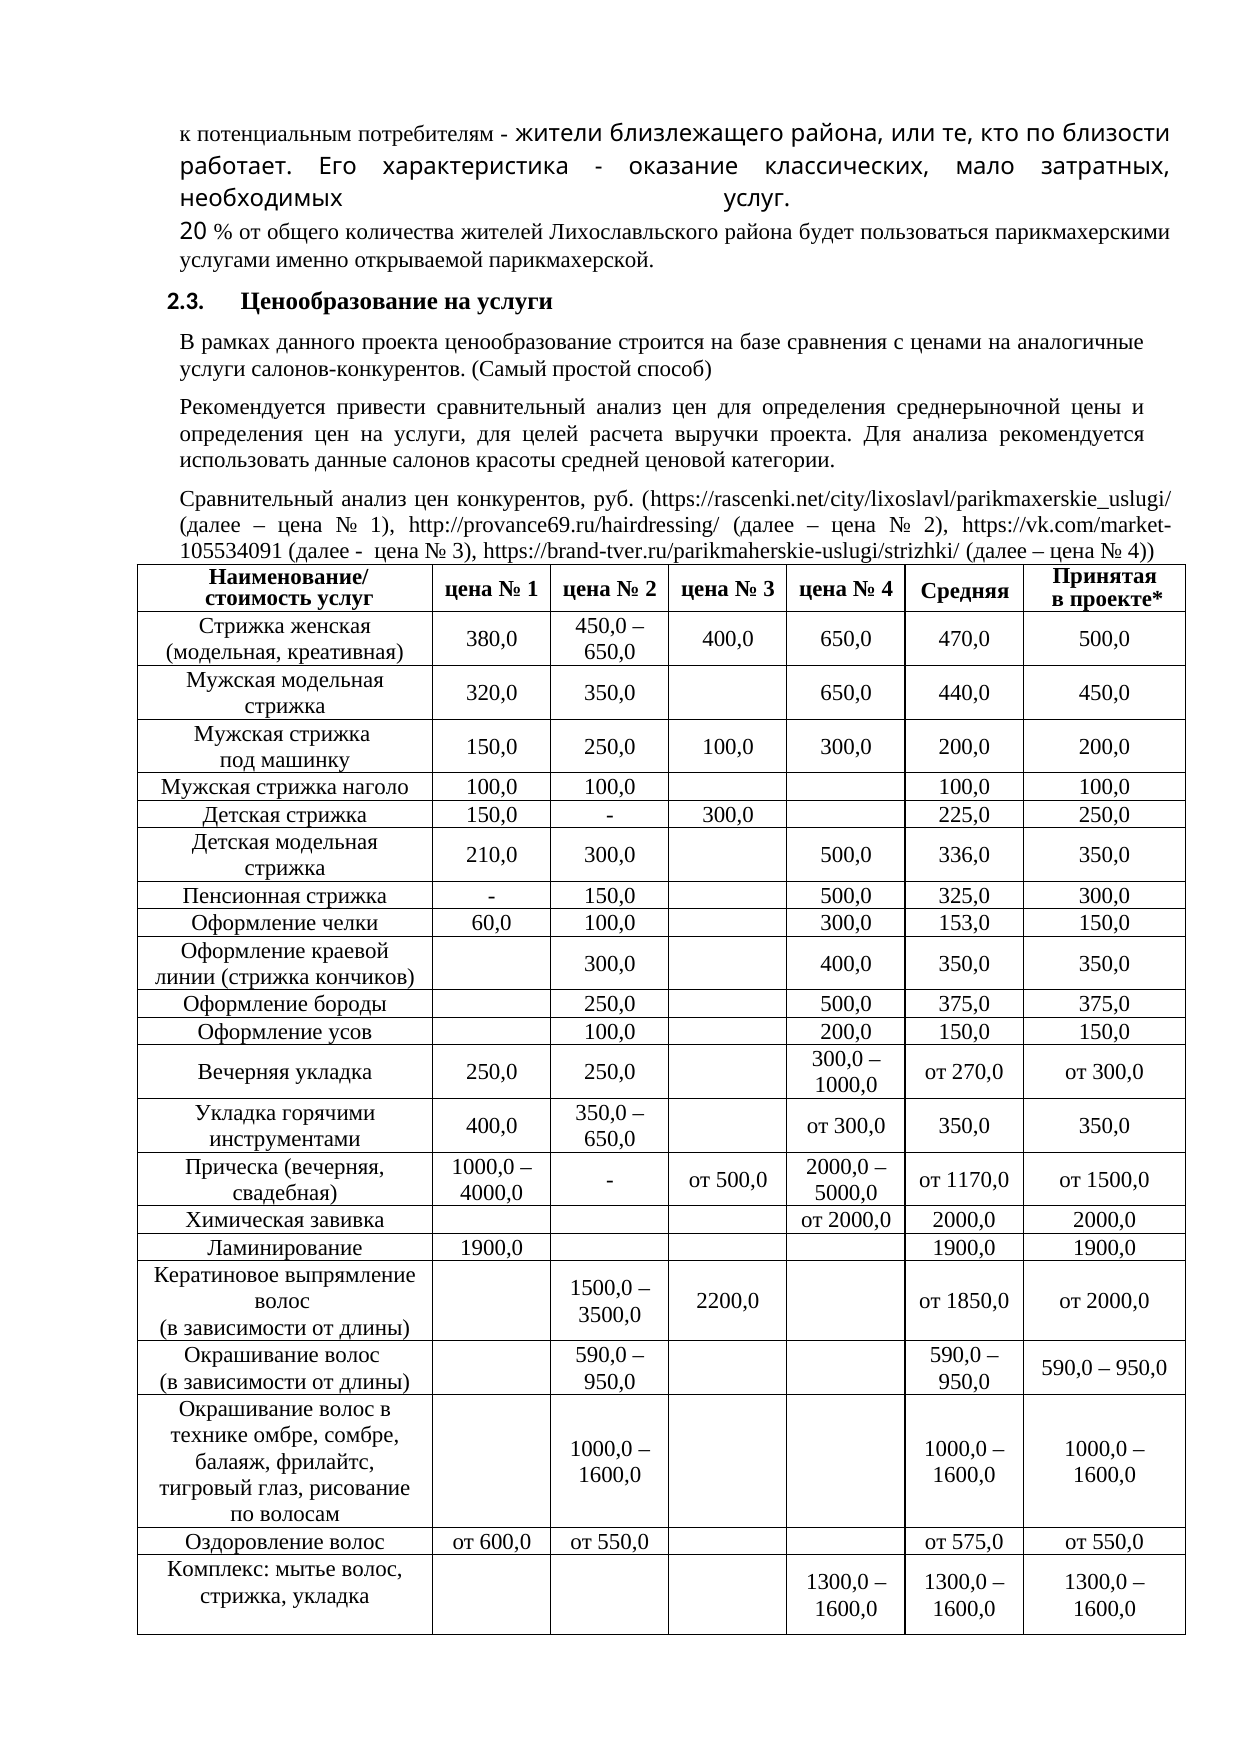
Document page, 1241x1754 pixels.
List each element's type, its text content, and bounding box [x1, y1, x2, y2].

text В рамках данного проекта ценообразование строится на базе сравнения с ценами на аналогичные услуги салонов-конкурентов. (Самый простой способ) [179, 328, 1146, 381]
table_cell 590,0 – 950,0 [551, 1341, 668, 1394]
table_cell 320,0 [433, 666, 550, 718]
table_cell [433, 1261, 550, 1340]
table_cell 225,0 [906, 801, 1023, 827]
table_cell [787, 1528, 904, 1554]
table_cell 375,0 [906, 990, 1023, 1017]
text Рекомендуется привести сравнительный анализ цен для определения среднерыночной цены и определения цен на услуги, для целей расчета выручки проекта. Для анализа рекомендуется использовать данные салонов красоты средней ценовой категории. [179, 393, 1146, 472]
table_cell 153,0 [906, 909, 1023, 936]
table_cell 100,0 [1024, 773, 1185, 800]
table_cell от 2000,0 [1024, 1261, 1185, 1340]
table_cell от 270,0 [906, 1045, 1023, 1098]
table_header цена № 2 [551, 565, 668, 611]
table_cell [551, 1206, 668, 1233]
table_cell Оформление краевой линии (стрижка кончиков) [138, 937, 432, 989]
table_cell [669, 882, 786, 908]
table_cell 440,0 [906, 666, 1023, 718]
table_cell [433, 1395, 550, 1527]
table_cell 325,0 [906, 882, 1023, 908]
table_cell 1500,0 – 3500,0 [551, 1261, 668, 1340]
table_cell 350,0 [906, 1099, 1023, 1152]
table_cell [669, 937, 786, 989]
table_cell 1900,0 [1024, 1234, 1185, 1260]
table_cell - [433, 882, 550, 908]
table_cell Мужская стрижка наголо [138, 773, 432, 800]
subtitle Ценообразование на услуги [167, 286, 1171, 316]
table_cell 200,0 [1024, 720, 1185, 772]
table_cell Прическа (вечерняя, свадебная) [138, 1153, 432, 1205]
table_cell 250,0 [551, 990, 668, 1017]
table_cell 500,0 [787, 882, 904, 908]
table_cell [787, 1234, 904, 1260]
table_cell 2000,0 [906, 1206, 1023, 1233]
table_cell 250,0 [551, 720, 668, 772]
table_cell 590,0 – 950,0 [1024, 1341, 1185, 1394]
table_cell 500,0 [787, 828, 904, 881]
table_cell [669, 1234, 786, 1260]
table_cell Окрашивание волос в технике омбре, сомбре, балаяж, фрилайтс, тигровый глаз, рисование по волосам [138, 1395, 432, 1527]
table_cell Мужская модельная стрижка [138, 666, 432, 718]
table_cell 300,0 [787, 720, 904, 772]
table_cell 350,0 – 650,0 [551, 1099, 668, 1152]
table_cell [433, 1206, 550, 1233]
table_cell от 600,0 [433, 1528, 550, 1554]
table_cell 250,0 [433, 1045, 550, 1098]
table_cell - [551, 801, 668, 827]
table_cell 150,0 [1024, 909, 1185, 936]
table_cell 650,0 [787, 612, 904, 665]
table_cell 200,0 [787, 1018, 904, 1044]
table_header цена № 1 [433, 565, 550, 611]
table_cell 210,0 [433, 828, 550, 881]
table_cell Кератиновое выпрямление волос (в зависимости от длины) [138, 1261, 432, 1340]
table_cell [669, 1395, 786, 1527]
table_cell от 300,0 [787, 1099, 904, 1152]
table_cell 1300,0 – 1600,0 [906, 1555, 1023, 1634]
table_cell 100,0 [551, 773, 668, 800]
table_cell 400,0 [787, 937, 904, 989]
table_cell 250,0 [551, 1045, 668, 1098]
table_cell 500,0 [787, 990, 904, 1017]
table_cell 1000,0 – 1600,0 [551, 1395, 668, 1527]
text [179, 116, 1171, 273]
table_cell Ламинирование [138, 1234, 432, 1260]
table_cell 60,0 [433, 909, 550, 936]
table_cell 1000,0 – 1600,0 [1024, 1395, 1185, 1527]
table_cell 200,0 [906, 720, 1023, 772]
table_cell Пенсионная стрижка [138, 882, 432, 908]
table_cell [669, 666, 786, 718]
table_cell 590,0 – 950,0 [906, 1341, 1023, 1394]
table_cell [669, 1045, 786, 1098]
table_cell 150,0 [433, 801, 550, 827]
table_cell 150,0 [433, 720, 550, 772]
table_header Средняя [906, 565, 1023, 611]
table_cell 100,0 [669, 720, 786, 772]
table_cell [433, 1018, 550, 1044]
table_cell 300,0 [1024, 882, 1185, 908]
table_header цена № 4 [787, 565, 904, 611]
table_cell 100,0 [551, 1018, 668, 1044]
table_cell 2000,0 – 5000,0 [787, 1153, 904, 1205]
table_cell Детская модельная стрижка [138, 828, 432, 881]
table_cell Вечерняя укладка [138, 1045, 432, 1098]
table_cell [669, 1528, 786, 1554]
table_cell Химическая завивка [138, 1206, 432, 1233]
table_cell от 500,0 [669, 1153, 786, 1205]
table_cell 300,0 [551, 828, 668, 881]
table_cell от 1850,0 [906, 1261, 1023, 1340]
table_cell [787, 801, 904, 827]
table_cell Стрижка женская (модельная, креативная) [138, 612, 432, 665]
table_cell [787, 1341, 904, 1394]
table_cell 650,0 [787, 666, 904, 718]
table_cell 500,0 [1024, 612, 1185, 665]
table_cell [669, 1099, 786, 1152]
table_cell 400,0 [669, 612, 786, 665]
table_cell 300,0 [669, 801, 786, 827]
table_cell от 550,0 [551, 1528, 668, 1554]
table_cell 1300,0 – 1600,0 [787, 1555, 904, 1634]
table_header цена № 3 [669, 565, 786, 611]
table_cell 150,0 [551, 882, 668, 908]
table_cell [551, 1555, 668, 1634]
table_cell [669, 1341, 786, 1394]
table_cell [669, 1206, 786, 1233]
table_cell [433, 1341, 550, 1394]
table_cell от 300,0 [1024, 1045, 1185, 1098]
table_cell от 575,0 [906, 1528, 1023, 1554]
table_cell 300,0 [787, 909, 904, 936]
table_cell [669, 909, 786, 936]
table_cell - [551, 1153, 668, 1205]
table_cell [669, 990, 786, 1017]
table_cell 1900,0 [433, 1234, 550, 1260]
table_cell Комплекс: мытье волос, стрижка, укладка [138, 1555, 432, 1634]
table_cell 380,0 [433, 612, 550, 665]
table_cell 1900,0 [906, 1234, 1023, 1260]
table_cell 400,0 [433, 1099, 550, 1152]
table_cell 150,0 [906, 1018, 1023, 1044]
table_cell 336,0 [906, 828, 1023, 881]
table_cell [433, 937, 550, 989]
table_cell 350,0 [1024, 937, 1185, 989]
table_cell 100,0 [433, 773, 550, 800]
table_cell 100,0 [906, 773, 1023, 800]
table_cell от 1500,0 [1024, 1153, 1185, 1205]
table_cell от 2000,0 [787, 1206, 904, 1233]
table_cell [669, 828, 786, 881]
table_cell 350,0 [551, 666, 668, 718]
table_cell [669, 1555, 786, 1634]
table_cell 2200,0 [669, 1261, 786, 1340]
table_cell 300,0 – 1000,0 [787, 1045, 904, 1098]
table_cell 1000,0 – 4000,0 [433, 1153, 550, 1205]
table_cell Детская стрижка [138, 801, 432, 827]
table_cell 375,0 [1024, 990, 1185, 1017]
text Сравнительный анализ цен конкурентов, руб. (https://rascenki.net/city/lixoslavl/parikmaxerskie_uslugi/ (далее – цена № 1), http://provance69.ru/hairdressing/ (далее – цена № 2), https://vk.com/market-105534091 (далее - цена № 3), https://brand-tver.ru/parikmaherskie-uslugi/strizhki/ (далее – цена № 4)) [179, 485, 1171, 564]
table_cell от 1170,0 [906, 1153, 1023, 1205]
table_cell от 550,0 [1024, 1528, 1185, 1554]
table_header Принятая в проекте* [1024, 565, 1185, 611]
table_cell 450,0 – 650,0 [551, 612, 668, 665]
table_cell [787, 1261, 904, 1340]
table_header Наименование/ стоимость услуг [138, 565, 432, 611]
table_cell Окрашивание волос (в зависимости от длины) [138, 1341, 432, 1394]
table_cell 350,0 [1024, 828, 1185, 881]
table_cell 350,0 [1024, 1099, 1185, 1152]
table_cell [433, 1555, 550, 1634]
table_cell 350,0 [906, 937, 1023, 989]
table_cell Оздоровление волос [138, 1528, 432, 1554]
table_cell [433, 990, 550, 1017]
table_cell [669, 1018, 786, 1044]
table_cell 100,0 [551, 909, 668, 936]
table_cell Укладка горячими инструментами [138, 1099, 432, 1152]
table_cell [551, 1234, 668, 1260]
table_cell 250,0 [1024, 801, 1185, 827]
table_cell Оформление бороды [138, 990, 432, 1017]
table_cell 2000,0 [1024, 1206, 1185, 1233]
table_cell Оформление усов [138, 1018, 432, 1044]
table_cell 1300,0 – 1600,0 [1024, 1555, 1185, 1634]
table_cell [787, 1395, 904, 1527]
table_cell 1000,0 – 1600,0 [906, 1395, 1023, 1527]
table_cell 470,0 [906, 612, 1023, 665]
table_cell Мужская стрижка под машинку [138, 720, 432, 772]
table_cell Оформление челки [138, 909, 432, 936]
table_cell [669, 773, 786, 800]
table_cell 300,0 [551, 937, 668, 989]
table_cell 450,0 [1024, 666, 1185, 718]
table_cell 150,0 [1024, 1018, 1185, 1044]
table_cell [787, 773, 904, 800]
